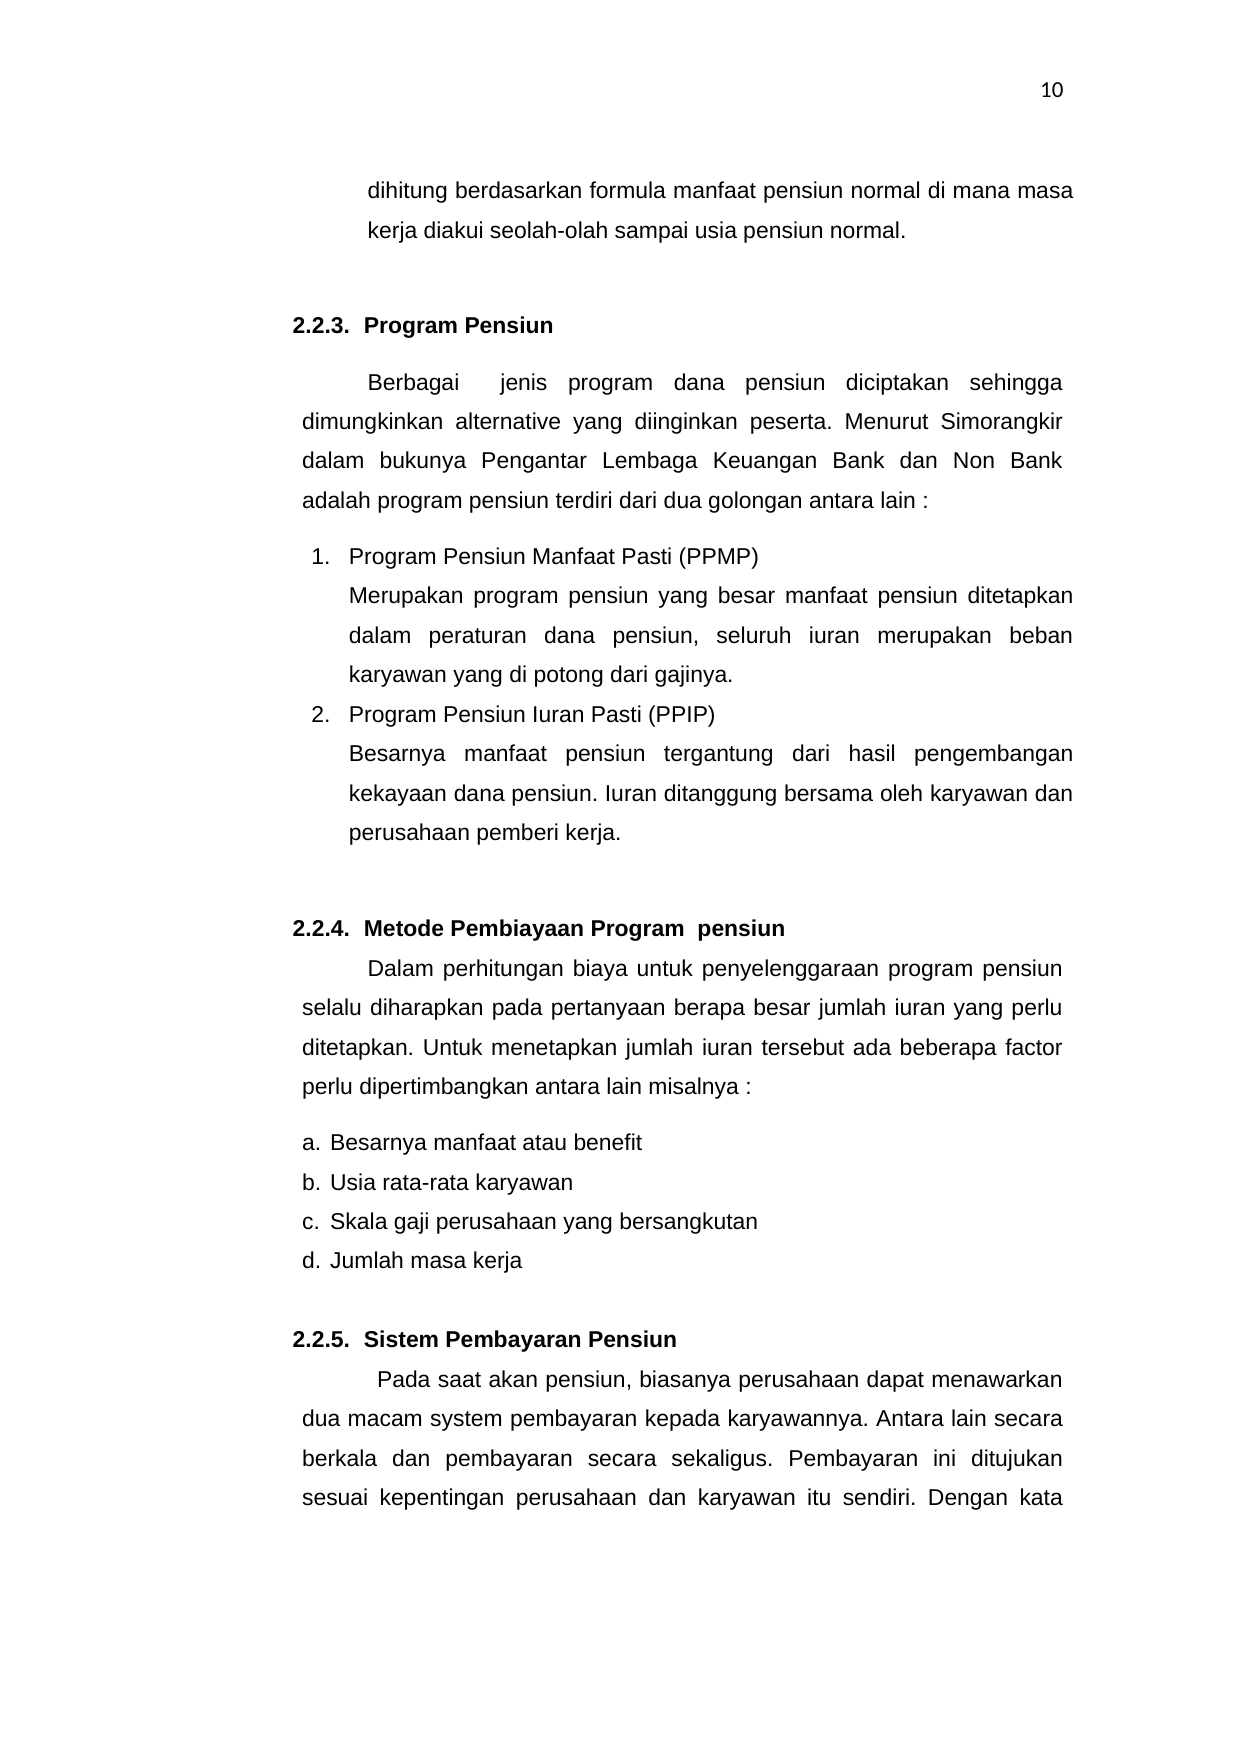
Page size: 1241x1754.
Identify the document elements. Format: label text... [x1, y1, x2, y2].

list Program Pensiun Iuran Pasti (PPIP) [311, 701, 1073, 727]
list Program Pensiun Manfaat Pasti (PPMP) [311, 543, 1073, 569]
list Skala gaji perusahaan yang bersangkutan [302, 1208, 1073, 1234]
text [302, 1366, 1063, 1511]
list Sistem Pembayaran Pensiun [292, 1326, 1073, 1353]
text Dalam perhitungan biaya untuk penyelenggaraan program pensiun selalu diharapkan pada pertanyaan berapa besar jumlah iuran yang perlu ditetapkan. Untuk menetapkan jumlah iuran tersebut ada beberapa factor perlu dipertimbangkan antara lain misalnya : [302, 954, 1063, 1099]
list Program Pensiun [292, 312, 1063, 339]
text Berbagai jenis program dana pensiun diciptakan sehingga dimungkinkan alternative yang diinginkan peserta. Menurut Simorangkir dalam bukunya Pengantar Lembaga Keuangan Bank dan Non Bank adalah program pensiun terdiri dari dua golongan antara lain : [302, 368, 1063, 513]
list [367, 177, 1073, 243]
list Besarnya manfaat atau benefit [302, 1129, 1073, 1155]
list Metode Pembiayaan Program pensiun [292, 915, 1073, 941]
list Usia rata-rata karyawan [302, 1168, 1073, 1195]
list Merupakan program pensiun yang besar manfaat pensiun ditetapkan dalam peraturan dana pensiun, seluruh iuran merupakan beban karyawan yang di potong dari gajinya. [349, 582, 1073, 688]
list Besarnya manfaat pensiun tergantung dari hasil pengembangan kekayaan dana pensiun. Iuran ditanggung bersama oleh karyawan dan perusahaan pemberi kerja. [349, 740, 1073, 846]
list Jumlah masa kerja [302, 1247, 1073, 1274]
